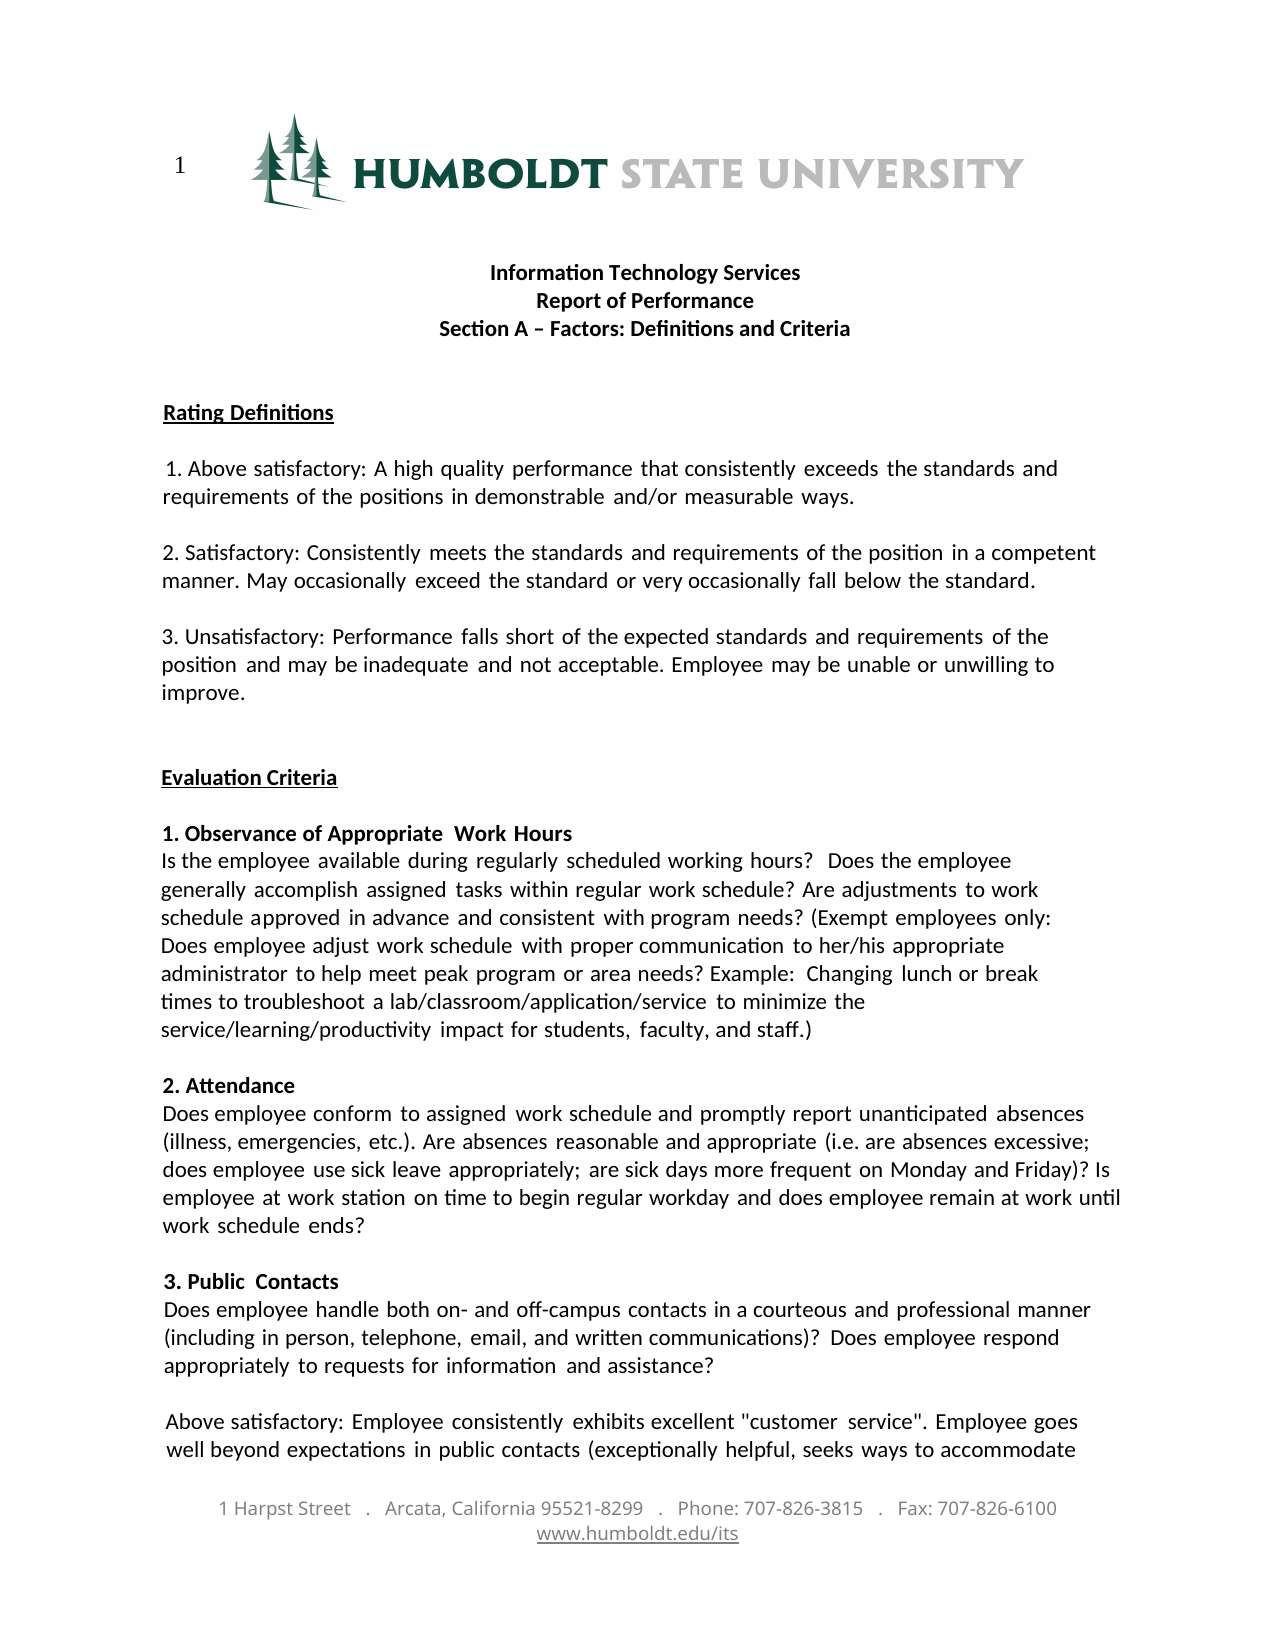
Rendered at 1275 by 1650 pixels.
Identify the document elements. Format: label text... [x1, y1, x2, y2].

text Information Technology Services [163, 258, 1127, 286]
text Rating Definitions [163, 398, 1127, 426]
text 2. Attendance [162, 1071, 1127, 1099]
text 3. Unsatisfactory: Performance falls short of the expected standards and requirements of the position and may be inadequate and not acceptable. Employee may be unable or unwilling to improve. [161, 622, 1127, 707]
text 1. Above satisfactory: A high quality performance that consistently exceeds the standards and requirements of the positions in demonstrable and/or measurable ways. [162, 454, 1085, 510]
text 1. Observance of Appropriate Work Hours [162, 819, 1127, 847]
text Section A – Factors: Definitions and Criteria [163, 314, 1127, 342]
text Does employee handle both on- and off-campus contacts in a courteous and professional manner (including in person, telephone, email, and written communications)? Does employee respond appropriately to requests for information and assistance? [163, 1295, 1127, 1379]
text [165, 1407, 1120, 1463]
text Report of Performance [163, 286, 1127, 314]
text Is the employee available during regularly scheduled working hours? Does the employee generally accomplish assigned tasks within regular work schedule? Are adjustments to work schedule approved in advance and consistent with program needs? (Exempt employees only: Does employee adjust work schedule with proper communication to her/his appropriate administrator to help meet peak program or area needs? Example: Changing lunch or break times to troubleshoot a lab/classroom/application/service to minimize the service/learning/productivity impact for students, faculty, and staff.) [161, 847, 1087, 1043]
text Evaluation Criteria [161, 763, 1127, 791]
text 3. Public Contacts [163, 1267, 1127, 1295]
text 2. Satisfactory: Consistently meets the standards and requirements of the position in a competent manner. May occasionally exceed the standard or very occasionally fall below the standard. [162, 538, 1114, 594]
text Does employee conform to assigned work schedule and promptly report unanticipated absences (illness, emergencies, etc.). Are absences reasonable and appropriate (i.e. are absences excessive; does employee use sick leave appropriately; are sick days more frequent on Monday and Friday)? Is employee at work station on time to begin regular workday and does employee remain at work until work schedule ends? [162, 1099, 1127, 1239]
